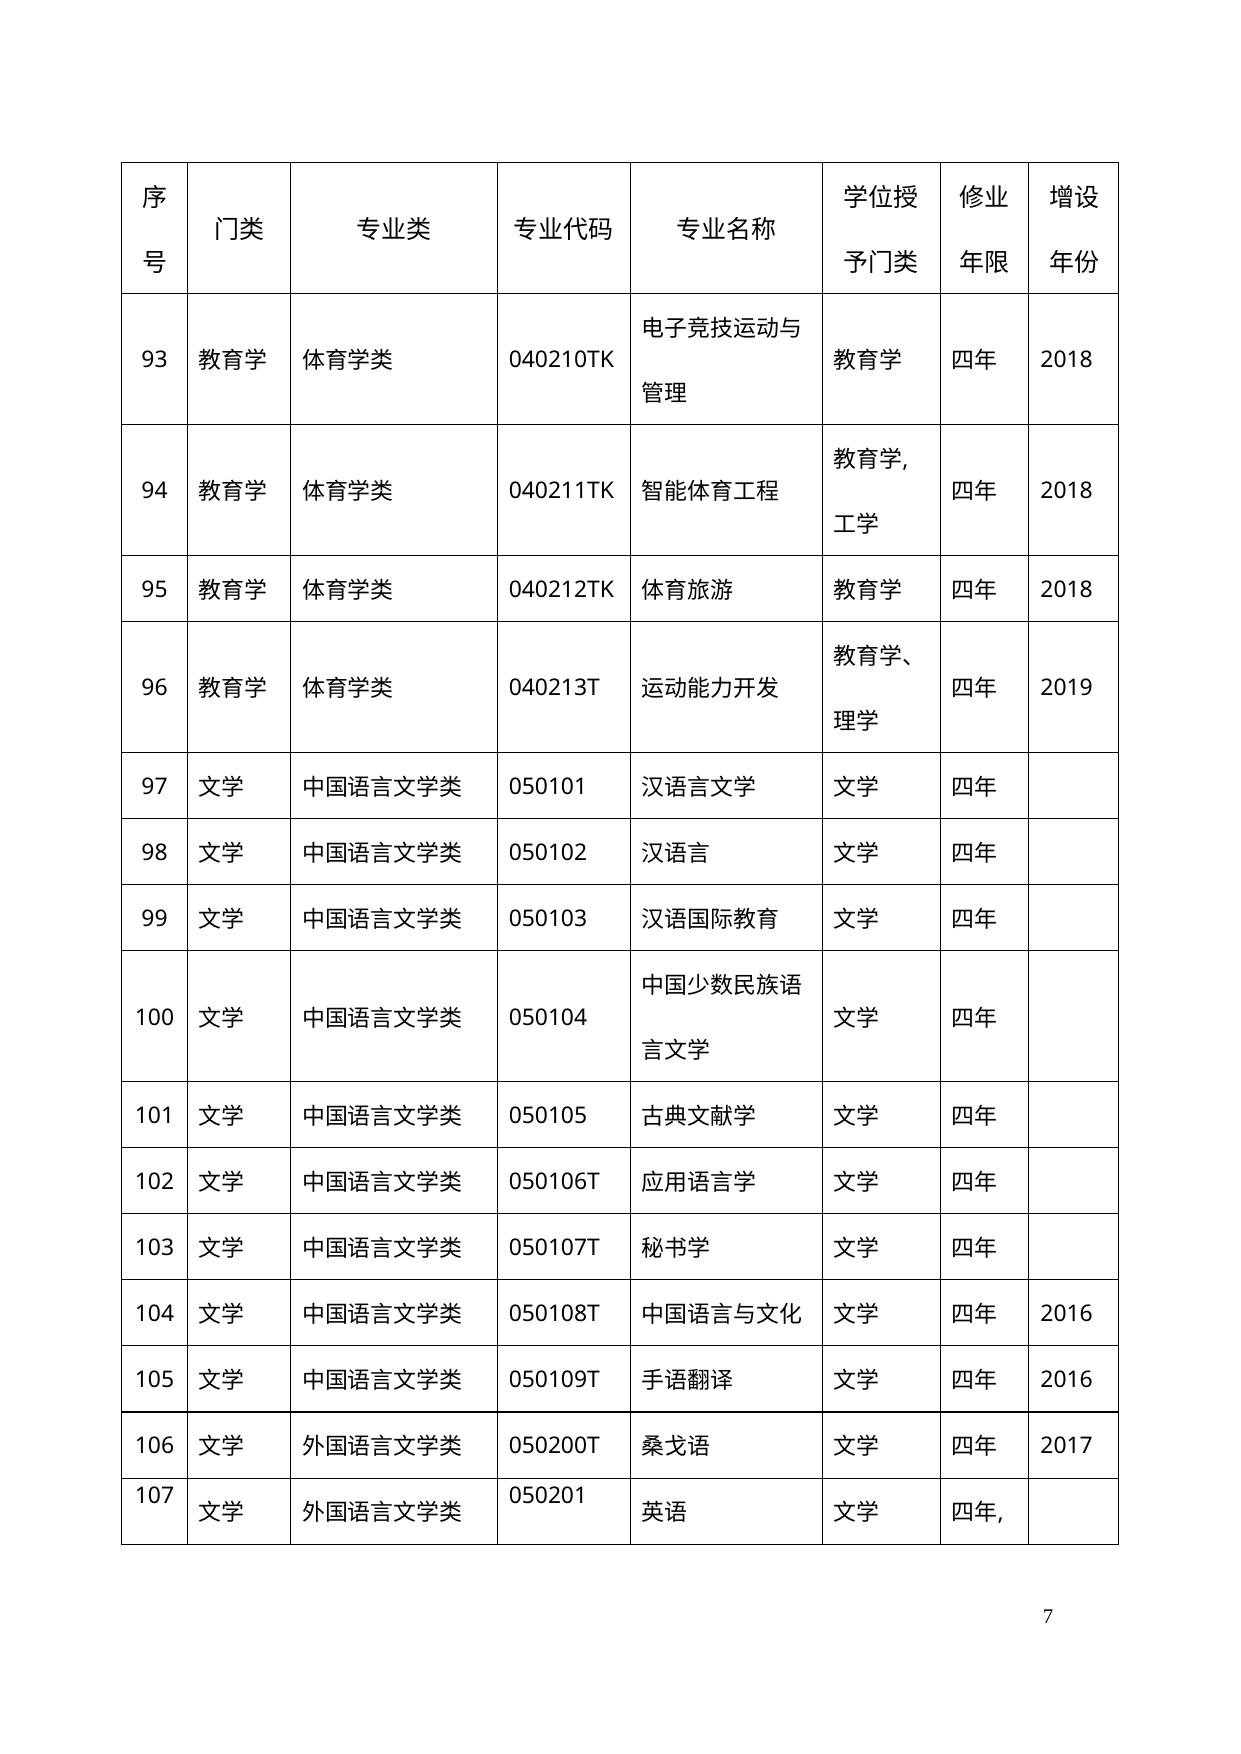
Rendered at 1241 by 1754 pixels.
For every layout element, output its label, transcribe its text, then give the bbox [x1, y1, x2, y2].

table_cell 050104 [498, 951, 630, 1081]
table_cell [1029, 951, 1118, 1081]
table_cell 教育学、理学 [823, 622, 940, 752]
table_cell 教育学 [188, 622, 290, 752]
table_cell [1029, 885, 1118, 950]
table_cell 文学 [188, 1280, 290, 1345]
table_cell 050107T [498, 1214, 630, 1279]
table_cell 文学 [823, 1148, 940, 1213]
table_cell 文学 [823, 1214, 940, 1279]
table_cell 中国语言文学类 [291, 753, 497, 818]
table_cell 中国语言文学类 [291, 1346, 497, 1411]
table_header 专业代码 [498, 163, 630, 293]
table_cell 体育学类 [291, 622, 497, 752]
table_cell 文学 [188, 1214, 290, 1279]
table_cell 智能体育工程 [631, 425, 822, 555]
table_cell 教育学 [188, 294, 290, 424]
table_cell 体育旅游 [631, 556, 822, 621]
table_cell 教育学 [188, 425, 290, 555]
table_cell 050201 [498, 1479, 630, 1543]
table_cell 文学 [823, 1082, 940, 1147]
table_cell 英语 [631, 1479, 822, 1543]
table_cell 2016 [1029, 1346, 1118, 1411]
table_cell 四年,五年 [941, 1479, 1028, 1543]
table_cell 中国少数民族语言文学 [631, 951, 822, 1081]
table_cell 文学 [823, 1479, 940, 1543]
table_cell [1029, 1148, 1118, 1213]
table_cell [1029, 819, 1118, 884]
table_cell 2018 [1029, 425, 1118, 555]
table_cell 汉语言文学 [631, 753, 822, 818]
table_cell 文学 [823, 819, 940, 884]
table_cell 文学 [188, 951, 290, 1081]
table_header 门类 [188, 163, 290, 293]
table_cell 秘书学 [631, 1214, 822, 1279]
table_cell [1029, 753, 1118, 818]
table_cell 040213T [498, 622, 630, 752]
table_cell 文学 [188, 1082, 290, 1147]
table_cell 文学 [188, 885, 290, 950]
table_cell 文学 [823, 753, 940, 818]
table_cell 中国语言文学类 [291, 1280, 497, 1345]
table_cell 古典文献学 [631, 1082, 822, 1147]
table_cell 体育学类 [291, 556, 497, 621]
table_header 学位授予门类 [823, 163, 940, 293]
table_cell 2018 [1029, 556, 1118, 621]
table_cell 104 [122, 1280, 187, 1345]
table_cell 94 [122, 425, 187, 555]
table_cell 文学 [188, 819, 290, 884]
table_cell 四年 [941, 1280, 1028, 1345]
table_cell 040212TK [498, 556, 630, 621]
table_cell 中国语言文学类 [291, 1214, 497, 1279]
table_cell 四年 [941, 951, 1028, 1081]
table_cell 应用语言学 [631, 1148, 822, 1213]
table_cell 四年 [941, 753, 1028, 818]
table_cell 102 [122, 1148, 187, 1213]
table_cell 中国语言文学类 [291, 885, 497, 950]
table_cell 050105 [498, 1082, 630, 1147]
table_cell 外国语言文学类 [291, 1479, 497, 1543]
table_cell 101 [122, 1082, 187, 1147]
table_cell 97 [122, 753, 187, 818]
table_cell 教育学 [188, 556, 290, 621]
table_cell 中国语言文学类 [291, 951, 497, 1081]
table_cell 四年 [941, 1214, 1028, 1279]
table_cell 107 [122, 1479, 187, 1543]
table_cell 95 [122, 556, 187, 621]
table_cell 93 [122, 294, 187, 424]
table_cell 文学 [823, 1413, 940, 1477]
table_cell 汉语国际教育 [631, 885, 822, 950]
table_cell 文学 [188, 1479, 290, 1543]
table_cell 105 [122, 1346, 187, 1411]
table_cell 外国语言文学类 [291, 1413, 497, 1477]
table_cell 桑戈语 [631, 1413, 822, 1477]
table_cell 体育学类 [291, 425, 497, 555]
table_cell 文学 [188, 1413, 290, 1477]
table_header 专业类 [291, 163, 497, 293]
table_cell 文学 [823, 1346, 940, 1411]
table_cell 教育学 [823, 294, 940, 424]
table_cell 050101 [498, 753, 630, 818]
table_cell 文学 [188, 1346, 290, 1411]
table_cell 文学 [823, 885, 940, 950]
table_cell 教育学 [823, 556, 940, 621]
table_header 修业年限 [941, 163, 1028, 293]
table_cell 四年 [941, 1148, 1028, 1213]
table_cell 050102 [498, 819, 630, 884]
table_cell [1029, 1479, 1118, 1543]
table_cell 106 [122, 1413, 187, 1477]
table_cell 教育学,工学 [823, 425, 940, 555]
table_cell 四年 [941, 1413, 1028, 1477]
table_cell 040210TK [498, 294, 630, 424]
table_cell 四年 [941, 885, 1028, 950]
table_cell 中国语言文学类 [291, 1082, 497, 1147]
table_cell 050200T [498, 1413, 630, 1477]
table_header 增设年份 [1029, 163, 1118, 293]
table_header 专业名称 [631, 163, 822, 293]
table_cell 四年 [941, 556, 1028, 621]
table_cell 98 [122, 819, 187, 884]
table_cell 2019 [1029, 622, 1118, 752]
table_cell 2016 [1029, 1280, 1118, 1345]
table_cell 100 [122, 951, 187, 1081]
table_cell 四年 [941, 1346, 1028, 1411]
table_cell 文学 [823, 951, 940, 1081]
table_cell 文学 [188, 1148, 290, 1213]
table_cell 96 [122, 622, 187, 752]
table_cell 运动能力开发 [631, 622, 822, 752]
table_header 序号 [122, 163, 187, 293]
table_cell 四年 [941, 294, 1028, 424]
table_cell 四年 [941, 622, 1028, 752]
table_cell [1029, 1082, 1118, 1147]
table_cell 中国语言文学类 [291, 819, 497, 884]
table_cell 文学 [823, 1280, 940, 1345]
table_cell 050106T [498, 1148, 630, 1213]
table_cell 中国语言与文化 [631, 1280, 822, 1345]
table_cell 电子竞技运动与管理 [631, 294, 822, 424]
table_cell 050103 [498, 885, 630, 950]
table_cell 汉语言 [631, 819, 822, 884]
table_cell 四年 [941, 1082, 1028, 1147]
table_cell 050109T [498, 1346, 630, 1411]
table_cell 四年 [941, 425, 1028, 555]
table_cell 050108T [498, 1280, 630, 1345]
table_cell 2018 [1029, 294, 1118, 424]
table_cell 四年 [941, 819, 1028, 884]
table_cell 040211TK [498, 425, 630, 555]
table_cell 中国语言文学类 [291, 1148, 497, 1213]
table_cell 手语翻译 [631, 1346, 822, 1411]
table_cell 2017 [1029, 1413, 1118, 1477]
table_cell 103 [122, 1214, 187, 1279]
table_cell 99 [122, 885, 187, 950]
table_cell 体育学类 [291, 294, 497, 424]
table_cell [1029, 1214, 1118, 1279]
table_cell 文学 [188, 753, 290, 818]
